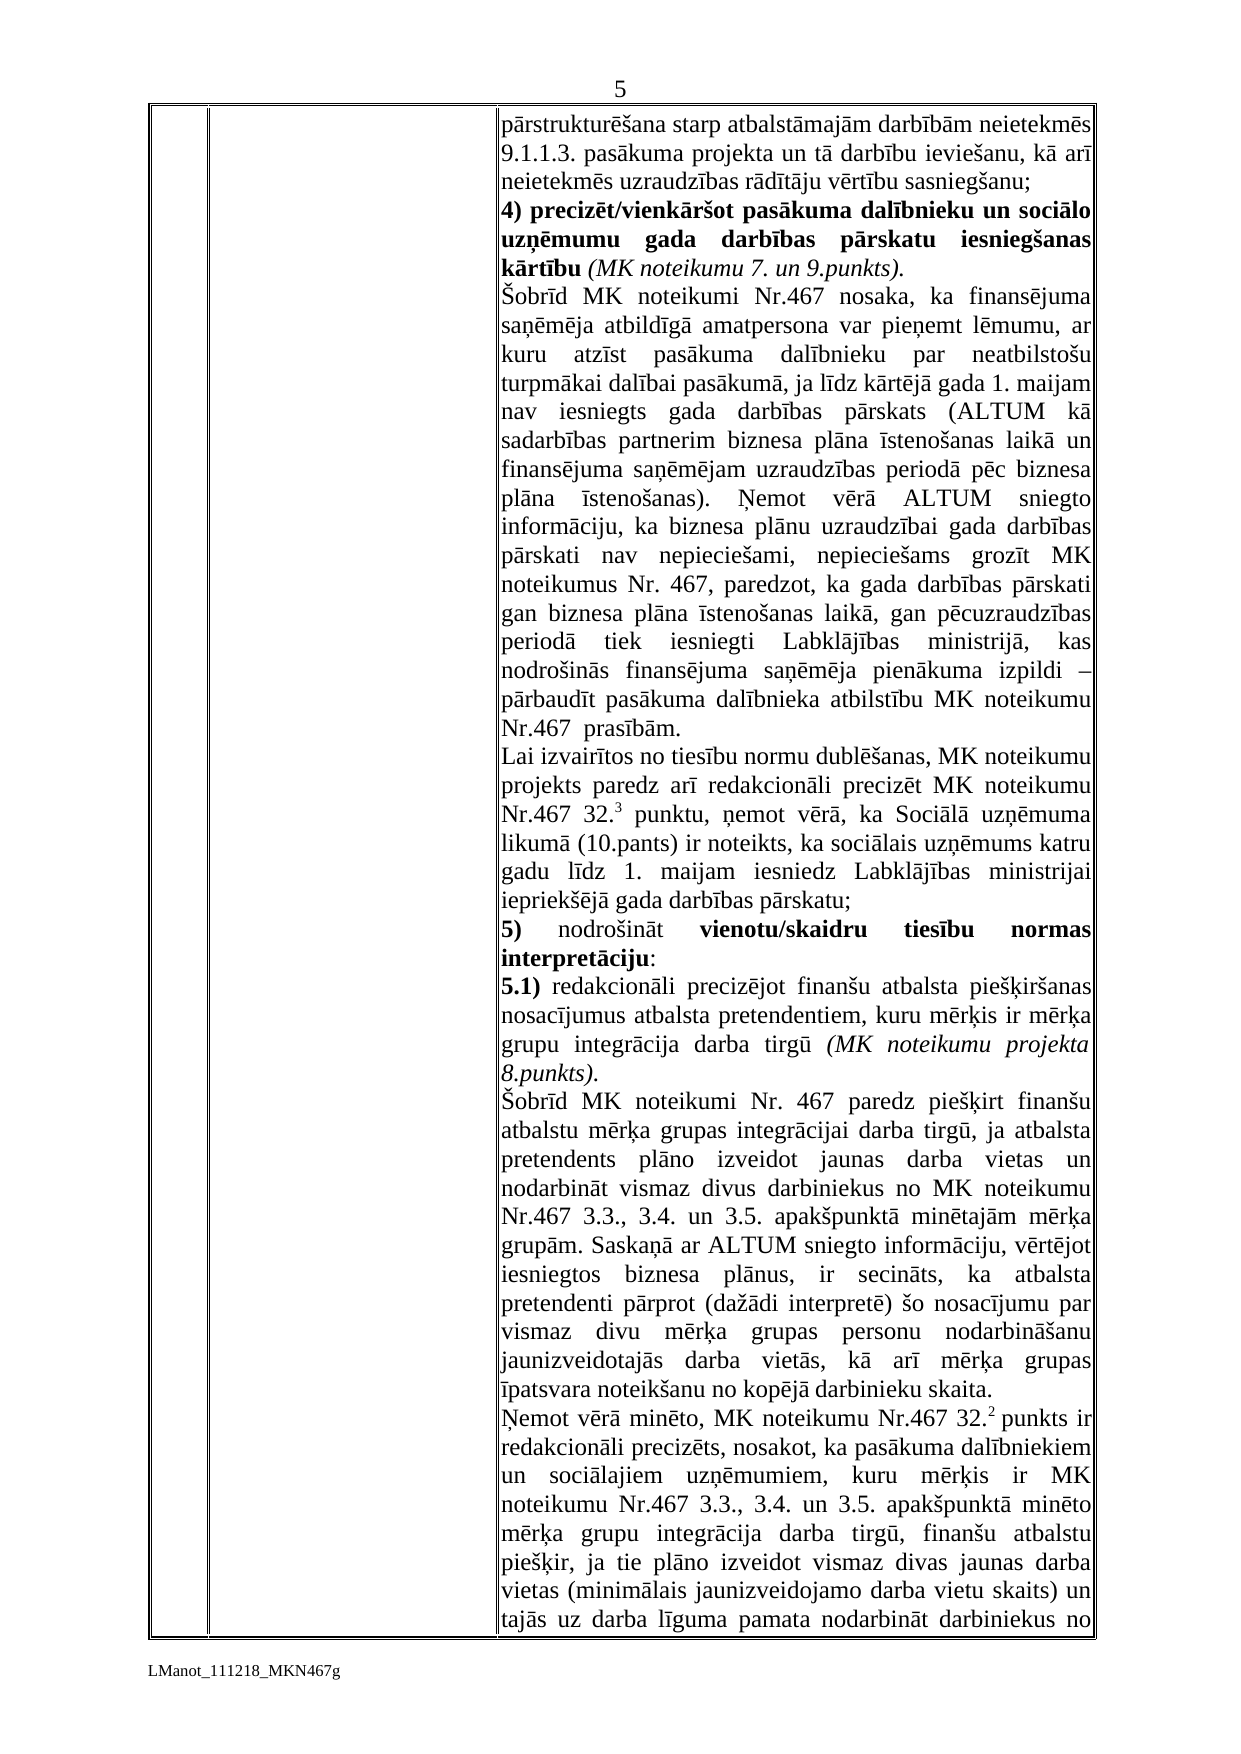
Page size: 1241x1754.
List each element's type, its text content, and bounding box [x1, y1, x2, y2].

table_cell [498, 106, 1093, 1636]
table_cell 2. [152, 106, 208, 1636]
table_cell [209, 106, 498, 1636]
